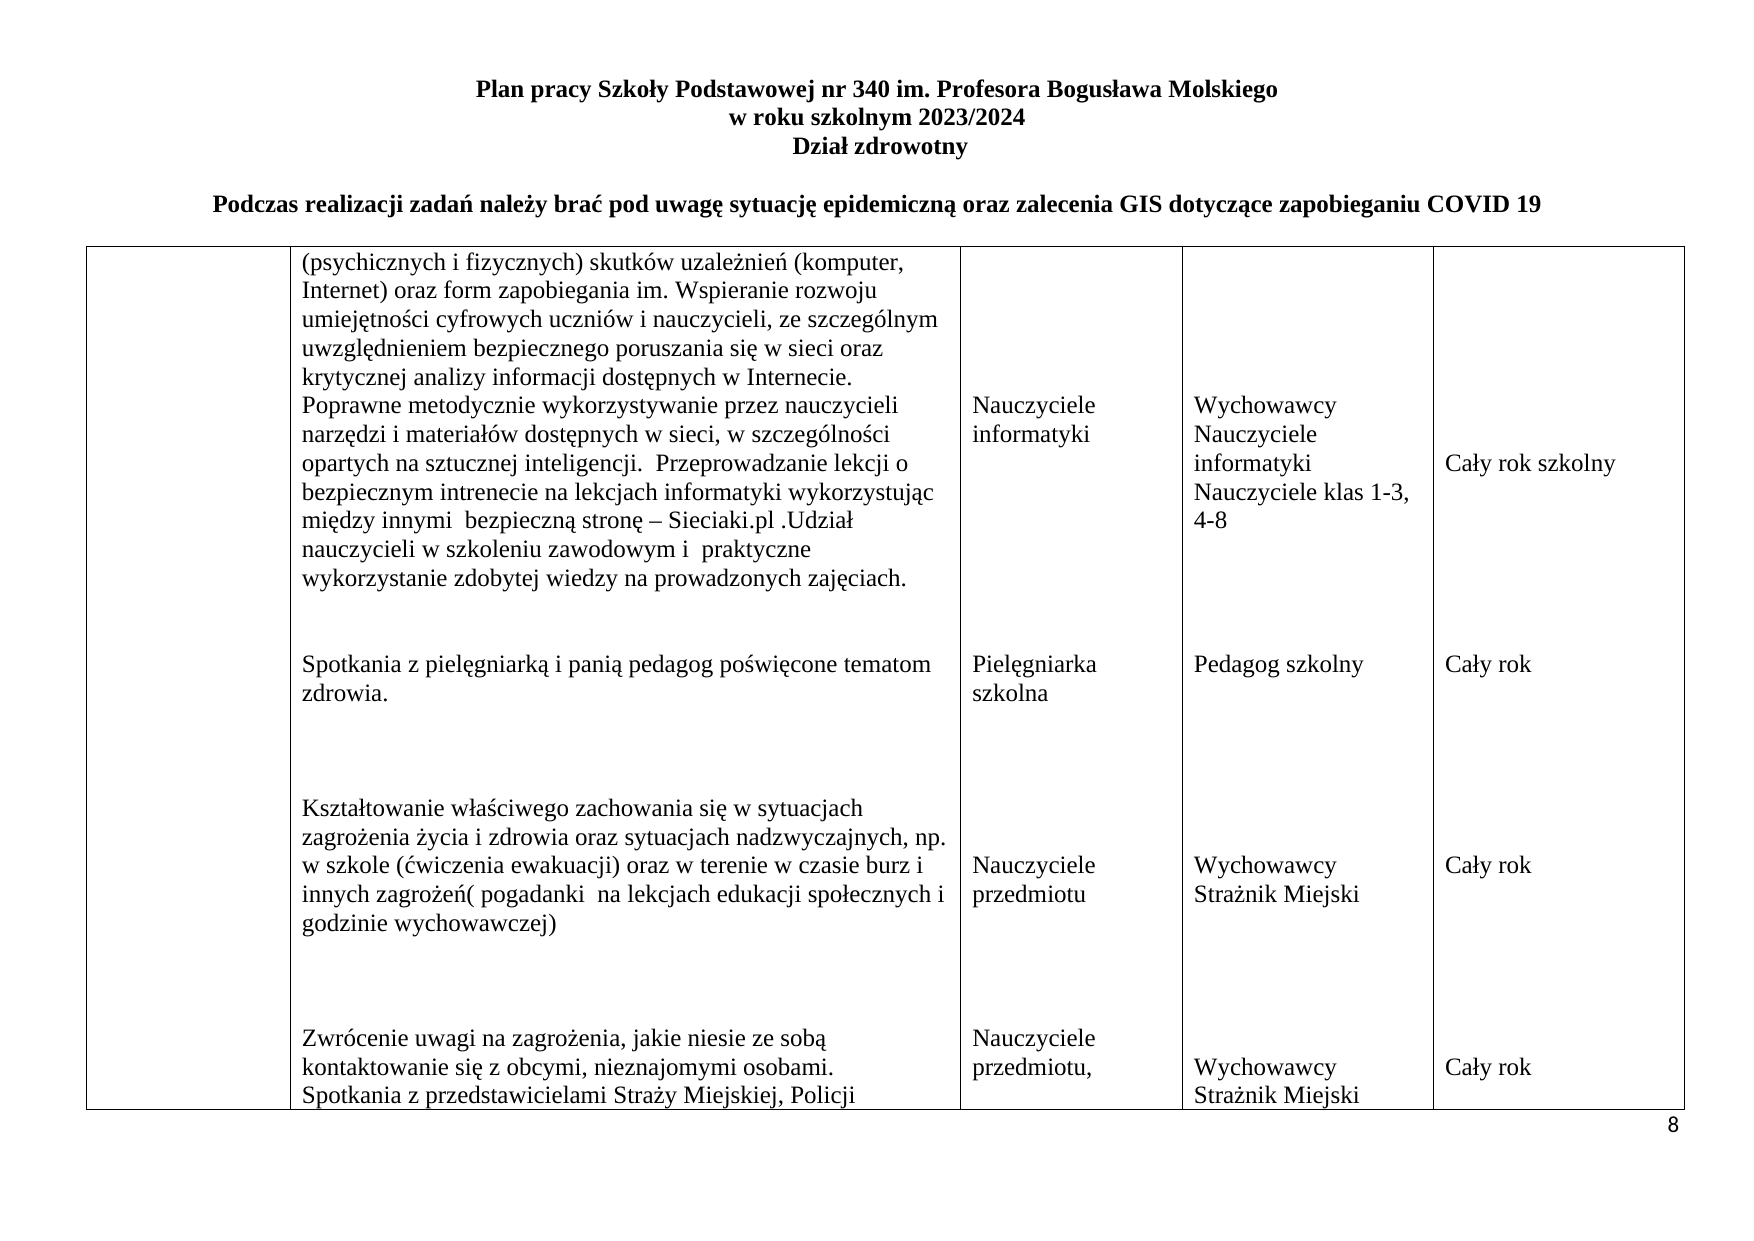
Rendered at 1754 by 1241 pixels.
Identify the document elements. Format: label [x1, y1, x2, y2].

table_cell [1434, 247, 1684, 1109]
table_cell [87, 247, 290, 1109]
table_cell [1183, 247, 1433, 1109]
table_cell [291, 247, 960, 1109]
table_cell [961, 247, 1182, 1109]
